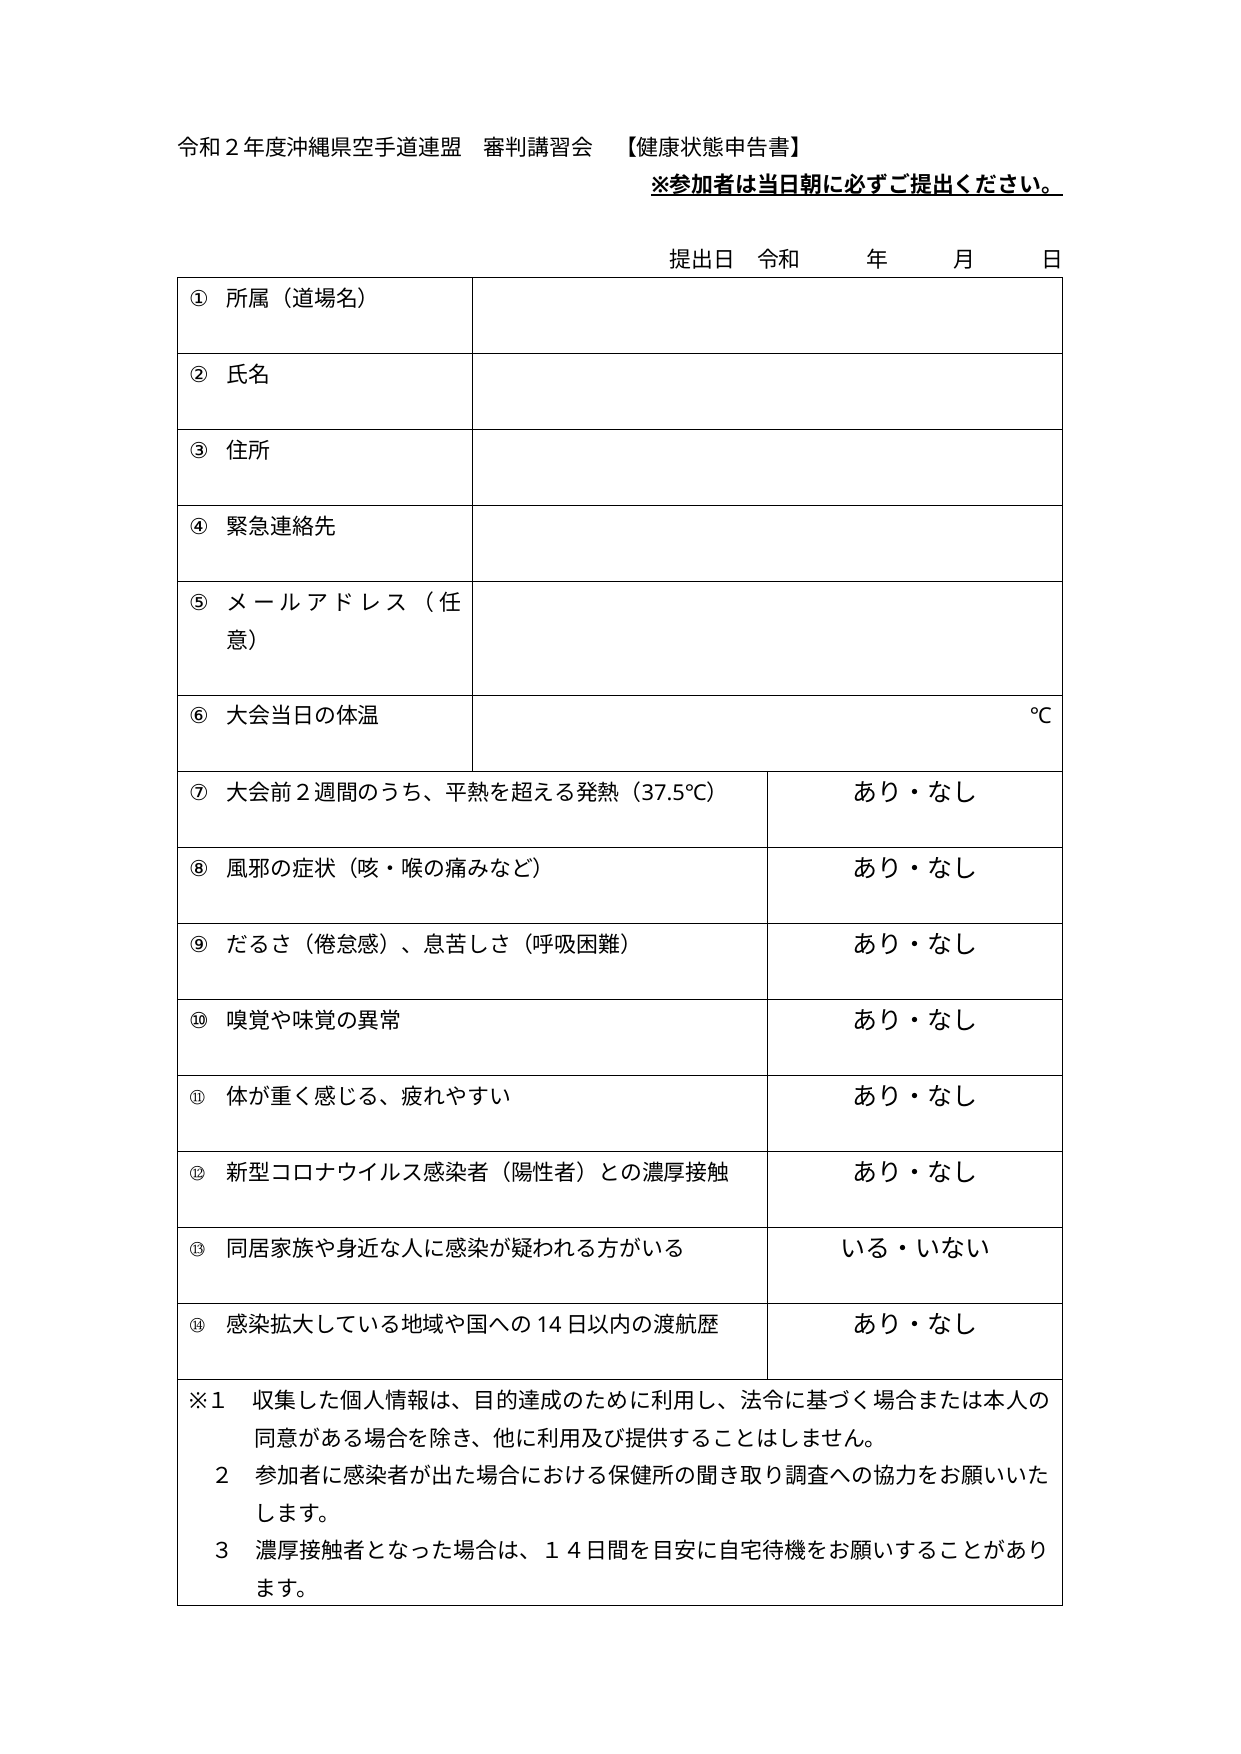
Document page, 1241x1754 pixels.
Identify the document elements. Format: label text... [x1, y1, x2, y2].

table_cell 大会当日の体温 [178, 696, 472, 771]
table_cell 新型コロナウイルス感染者（陽性者）との濃厚接触 [178, 1152, 767, 1227]
table_cell [473, 430, 1062, 505]
table_cell あり・なし [768, 1152, 1062, 1227]
table_cell あり・なし [768, 1304, 1062, 1379]
table_cell [473, 582, 1062, 695]
table_cell あり・なし [768, 772, 1062, 847]
table_cell あり・なし [768, 1000, 1062, 1075]
table_cell 氏名 [178, 354, 472, 429]
table_cell 感染拡大している地域や国への14日以内の渡航歴 [178, 1304, 767, 1379]
table_cell ℃ [473, 696, 1062, 771]
table_cell [473, 354, 1062, 429]
table_cell [473, 506, 1062, 581]
table_cell あり・なし [768, 924, 1062, 999]
text ※参加者は当日朝に必ずご提出ください。 [177, 164, 1063, 202]
table_header [473, 278, 1062, 353]
table_cell 同居家族や身近な人に感染が疑われる方がいる [178, 1228, 767, 1303]
table_cell 嗅覚や味覚の異常 [178, 1000, 767, 1075]
table_cell 風邪の症状（咳・喉の痛みなど） [178, 848, 767, 923]
table_cell 体が重く感じる、疲れやすい [178, 1076, 767, 1151]
text 提出日 令和 年 月 日 [177, 239, 1063, 277]
table_cell あり・なし [768, 1076, 1062, 1151]
text 令和２年度沖縄県空手道連盟 審判講習会 【健康状態申告書】 [177, 127, 1063, 164]
table_cell いる・いない [768, 1228, 1062, 1303]
table_cell 緊急連絡先 [178, 506, 472, 581]
table_cell ※１ 収集した個人情報は、目的達成のために利用し、法令に基づく場合または本人の同意がある場合を除き、他に利用及び提供することはしません。 ２ 参加者に感染者が出た場合における保健所の聞き取り調査への協力をお願いいたします。 ３ 濃厚接触者となった場合は、１４日間を目安に自宅待機をお願いすることがあります。 [178, 1380, 1062, 1605]
table_cell あり・なし [768, 848, 1062, 923]
table_cell だるさ（倦怠感）、息苦しさ（呼吸困難） [178, 924, 767, 999]
table_cell 大会前２週間のうち、平熱を超える発熱（37.5℃） [178, 772, 767, 847]
table_cell メールアドレス（任意） [178, 582, 472, 695]
table_cell 住所 [178, 430, 472, 505]
table_header 所属（道場名） [178, 278, 472, 353]
